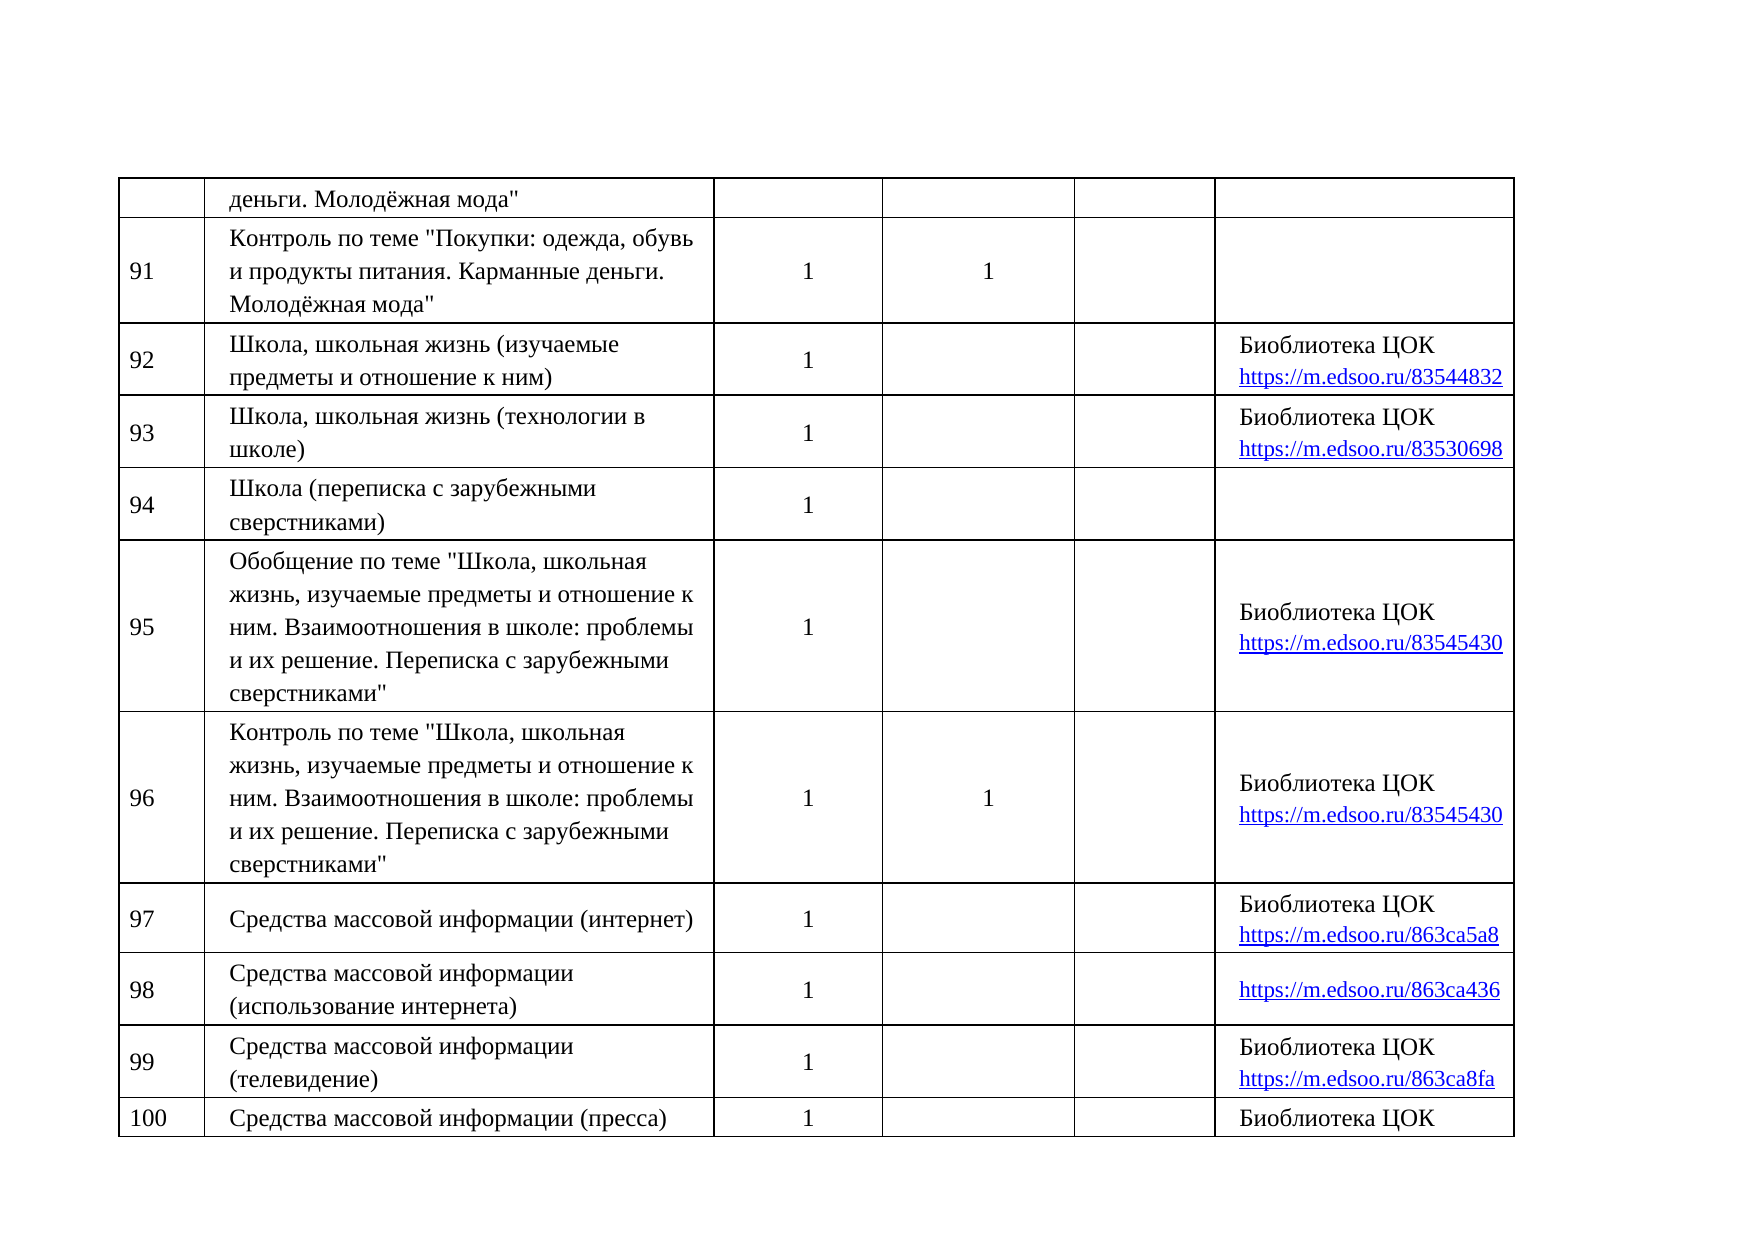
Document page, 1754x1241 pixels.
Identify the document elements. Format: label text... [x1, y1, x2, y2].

table_cell [1216, 179, 1513, 217]
table_cell [1075, 541, 1214, 711]
table_cell [1075, 396, 1214, 467]
table_cell [1075, 884, 1214, 952]
table_cell Контроль по теме "Школа, школьная жизнь, изучаемые предметы и отношение к ним. Взаимоотношения в школе: проблемы и их решение. Переписка с зарубежными сверстниками" [205, 712, 713, 882]
table_cell 98 [120, 953, 204, 1024]
table_cell [883, 884, 1074, 952]
table_cell 1 [715, 712, 882, 882]
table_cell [1216, 1098, 1513, 1136]
table_cell 1 [883, 218, 1074, 322]
table_cell Биоблиотека ЦОК https://m.edsoo.ru/863ca5a8 [1216, 884, 1513, 952]
table_cell 90 [120, 179, 204, 217]
table_cell 91 [120, 218, 204, 322]
table_cell 94 [120, 468, 204, 539]
table_cell [1075, 953, 1214, 1024]
table_cell 97 [120, 884, 204, 952]
table_cell Биоблиотека ЦОК https://m.edsoo.ru/83545430 [1216, 712, 1513, 882]
table_cell Биоблиотека ЦОК https://m.edsoo.ru/83545430 [1216, 541, 1513, 711]
table_cell [1075, 1098, 1214, 1136]
table_cell [883, 541, 1074, 711]
table_cell [883, 468, 1074, 539]
table_cell [1075, 712, 1214, 882]
table_cell Биоблиотека ЦОК https://m.edsoo.ru/83530698 [1216, 396, 1513, 467]
table_cell Школа, школьная жизнь (изучаемые предметы и отношение к ним) [205, 324, 713, 394]
table_cell 1 [715, 468, 882, 539]
table_cell [1216, 468, 1513, 539]
table_cell Биоблиотека ЦОК https://m.edsoo.ru/863ca8fa [1216, 1026, 1513, 1096]
table_cell [1216, 218, 1513, 322]
table_cell 1 [715, 1026, 882, 1096]
table_cell 1 [715, 396, 882, 467]
table_cell Средства массовой информации (использование интернета) [205, 953, 713, 1024]
table_cell 95 [120, 541, 204, 711]
table_cell Контроль по теме "Покупки: одежда, обувь и продукты питания. Карманные деньги. Молодёжная мода" [205, 218, 713, 322]
table_cell Обобщение по теме "Школа, школьная жизнь, изучаемые предметы и отношение к ним. Взаимоотношения в школе: проблемы и их решение. Переписка с зарубежными сверстниками" [205, 541, 713, 711]
table_cell [1075, 179, 1214, 217]
table_cell https://m.edsoo.ru/863ca436 [1216, 953, 1513, 1024]
table_cell [883, 324, 1074, 394]
table_cell 1 [883, 712, 1074, 882]
table_cell 1 [715, 884, 882, 952]
table_cell [883, 953, 1074, 1024]
table_cell 1 [715, 541, 882, 711]
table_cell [205, 1098, 713, 1136]
table_cell Школа (переписка с зарубежными сверстниками) [205, 468, 713, 539]
table_cell [883, 1026, 1074, 1096]
table_cell 1 [715, 218, 882, 322]
table_cell Средства массовой информации (интернет) [205, 884, 713, 952]
table_cell [883, 179, 1074, 217]
table_cell 1 [715, 179, 882, 217]
table_cell 93 [120, 396, 204, 467]
table_cell 99 [120, 1026, 204, 1096]
table_cell [1075, 324, 1214, 394]
table_cell [883, 1098, 1074, 1136]
table_cell 92 [120, 324, 204, 394]
table_cell 96 [120, 712, 204, 882]
table_cell 1 [715, 1098, 882, 1136]
table_cell Биоблиотека ЦОК https://m.edsoo.ru/83544832 [1216, 324, 1513, 394]
table_cell [1075, 1026, 1214, 1096]
table_cell 100 [120, 1098, 204, 1136]
table_cell [1075, 218, 1214, 322]
table_cell Средства массовой информации (телевидение) [205, 1026, 713, 1096]
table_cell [205, 179, 713, 217]
table_cell Школа, школьная жизнь (технологии в школе) [205, 396, 713, 467]
table_cell [1075, 468, 1214, 539]
table_cell 1 [715, 324, 882, 394]
table_cell [883, 396, 1074, 467]
table_cell 1 [715, 953, 882, 1024]
